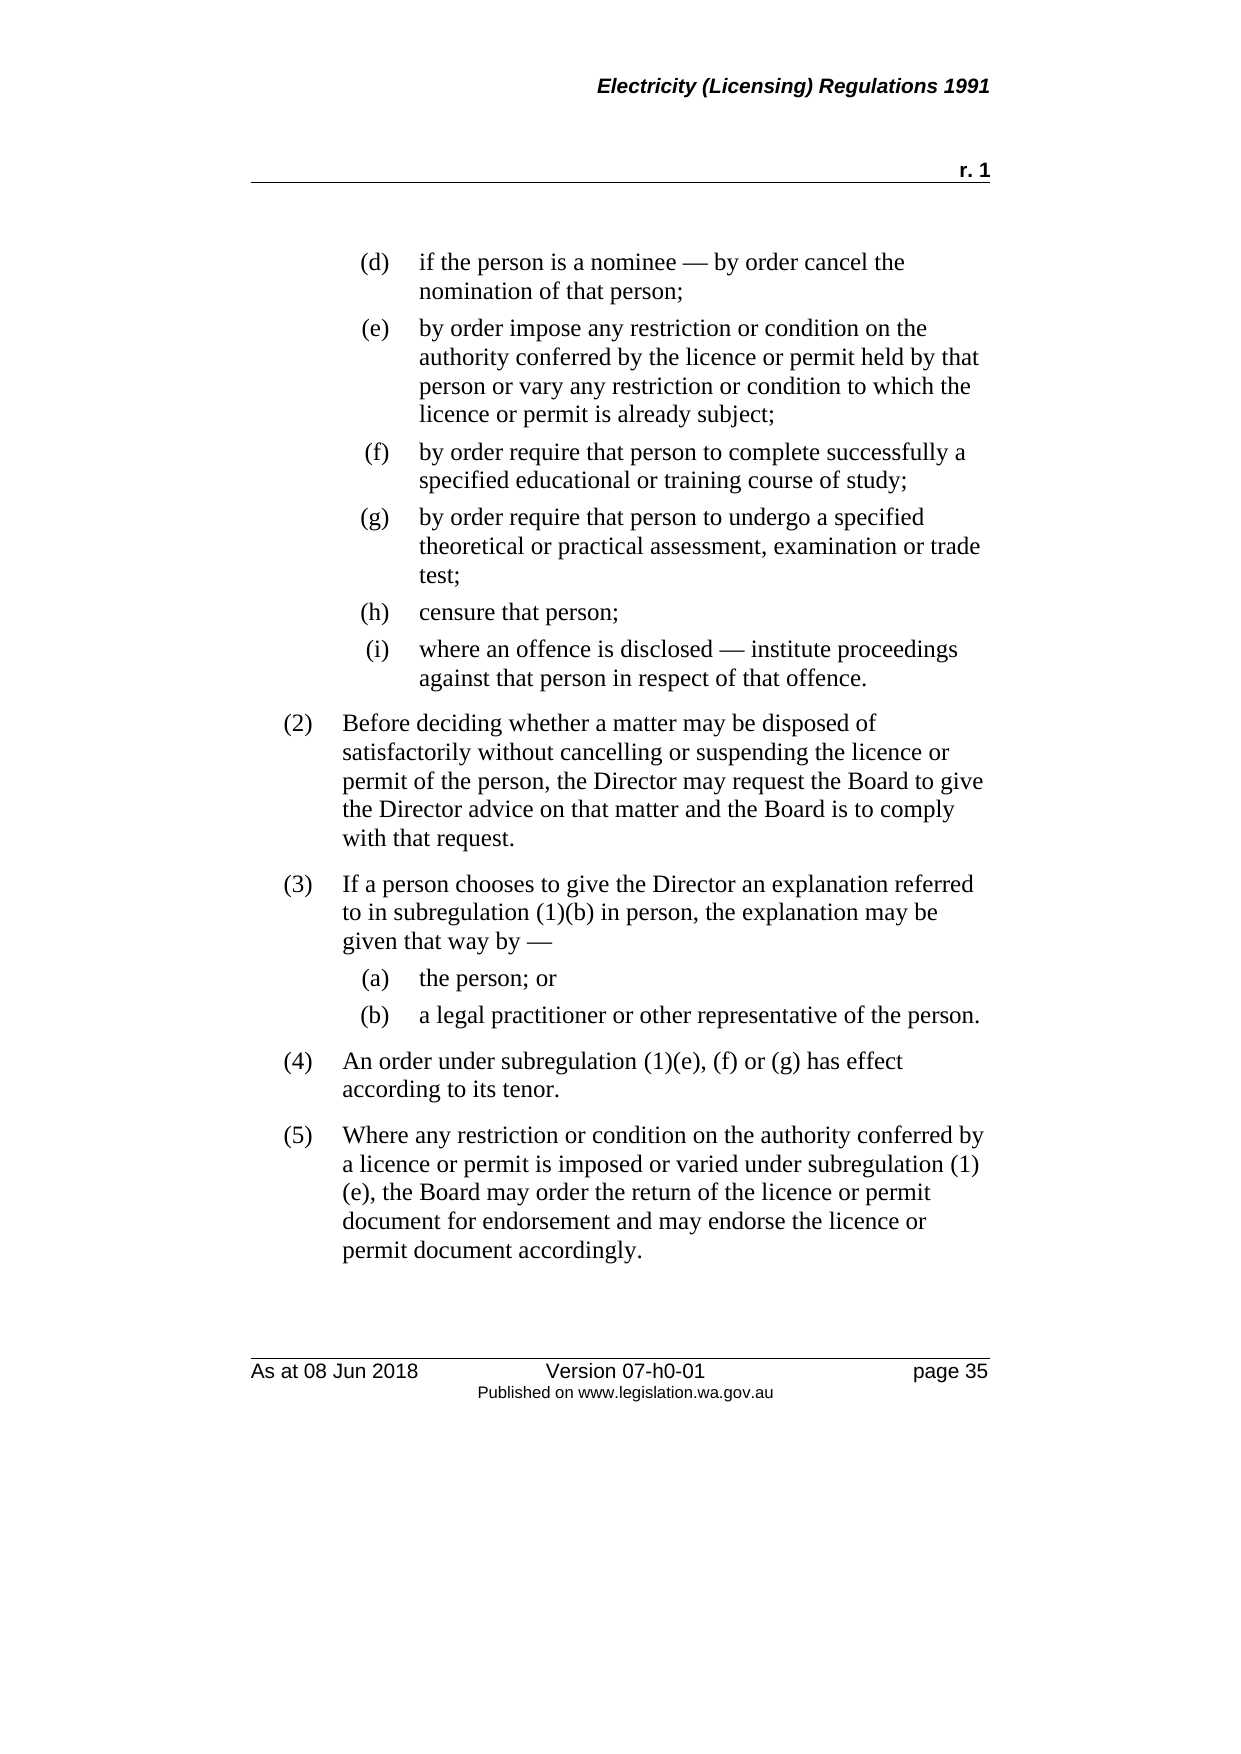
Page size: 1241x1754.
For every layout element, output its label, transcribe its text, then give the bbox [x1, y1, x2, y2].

text (h) censure that person; [251, 597, 990, 626]
text (e) by order impose any restriction or condition on the authority conferred by the licence or permit held by that person or vary any restriction or condition to which the licence or permit is already subject; [251, 313, 990, 428]
text (f) by order require that person to complete successfully a specified educational or training course of study; [251, 437, 990, 494]
text (d) if the person is a nominee — by order cancel the nomination of that person; [251, 247, 990, 305]
text (i) where an offence is disclosed — institute proceedings against that person in respect of that offence. [251, 634, 990, 692]
text (3) If a person chooses to give the Director an explanation referred to in subregulation (1)(b) in person, the explanation may be given that way by — [251, 869, 990, 955]
text (g) by order require that person to undergo a specified theoretical or practical assessment, examination or trade test; [251, 502, 990, 589]
text (a) the person; or [251, 963, 990, 992]
text (b) a legal practitioner or other representative of the person. [251, 1000, 990, 1029]
text (5) Where any restriction or condition on the authority conferred by a licence or permit is imposed or varied under subregulation (1)(e), the Board may order the return of the licence or permit document for endorsement and may endorse the licence or permit document accordingly. [251, 1120, 990, 1264]
text (2) Before deciding whether a matter may be disposed of satisfactorily without cancelling or suspending the licence or permit of the person, the Director may request the Board to give the Director advice on that matter and the Board is to comply with that request. [251, 708, 990, 852]
text (4) An order under subregulation (1)(e), (f) or (g) has effect according to its tenor. [251, 1046, 990, 1103]
